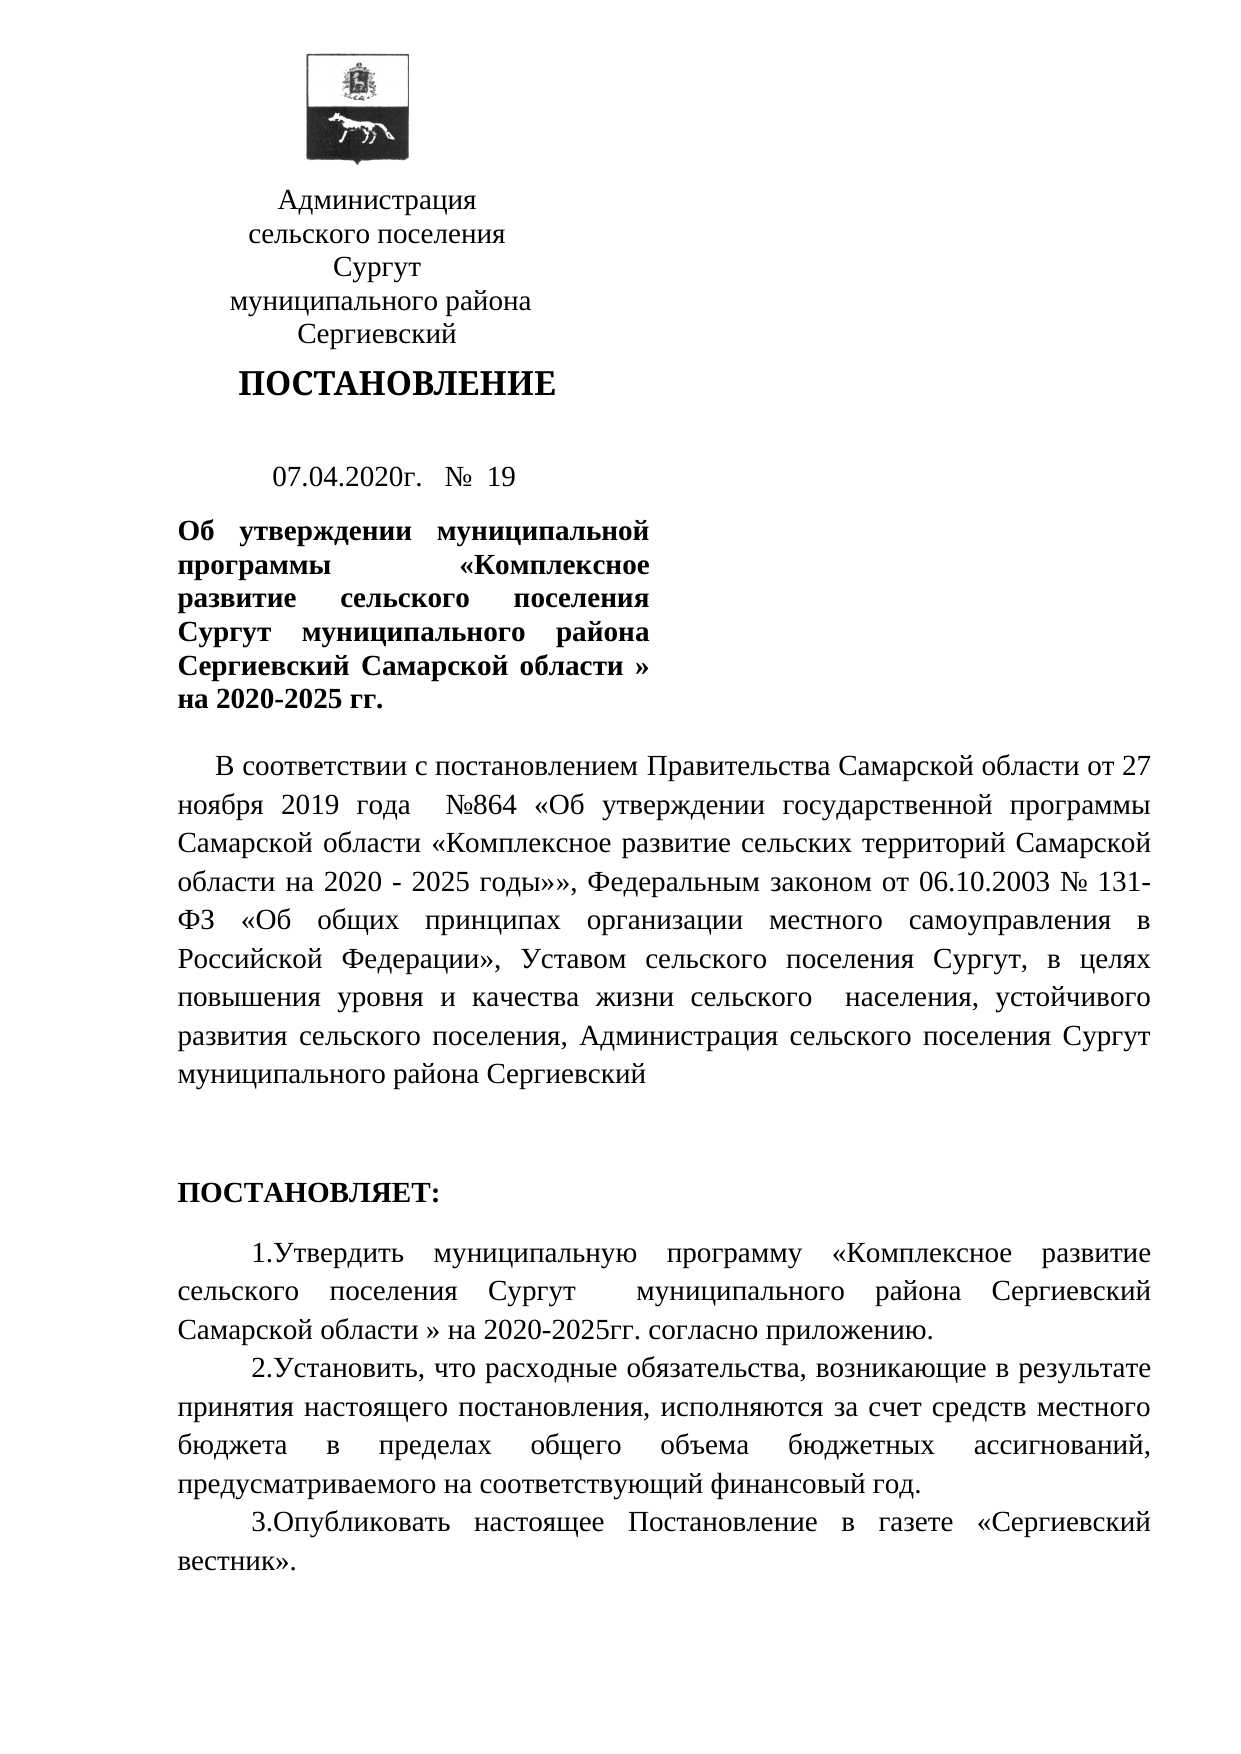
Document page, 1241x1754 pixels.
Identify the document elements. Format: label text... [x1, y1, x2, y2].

text В соответствии с постановлением Правительства Самарской области от 27 ноября 2019 года №864 «Об утверждении государственной программы Самарской области «Комплексное развитие сельских территорий Самарской области на 2020 - 2025 годы»», Федеральным законом от 06.10.2003 № 131-ФЗ «Об общих принципах организации местного самоуправления в Российской Федерации», Уставом сельского поселения Сургут, в целях повышения уровня и качества жизни сельского населения, устойчивого развития сельского поселения, Администрация сельского поселения Сургут муниципального района Сергиевский [177, 859, 1152, 1090]
text 2.Установить, что расходные обязательства, возникающие в результате принятия настоящего постановления, исполняются за счет средств местного бюджета в пределах общего объема бюджетных ассигнований, предусматриваемого на соответствующий финансовый год. [177, 1350, 1152, 1499]
list Об утверждении муниципальной программы «Комплексное развитие сельского поселения Сургут муниципального района Сергиевский Самарской области » на 2020-2025 гг. [177, 513, 650, 715]
text 1.Утвердить муниципальную программу «Комплексное развитие сельского поселения Сургут муниципального района Сергиевский Самарской области » на 2020-2025гг. согласно приложению. [177, 1235, 1152, 1345]
picture [304, 52, 409, 166]
text 07.04.2020г. № 19 [177, 459, 616, 493]
subtitle ПОСТАНОВЛЕНИЕ [177, 239, 616, 404]
text В соответствии с постановлением Правительства Самарской области от 27 ноября 2019 года №864 «Об утверждении государственной программы Самарской области «Комплексное развитие сельских территорий Самарской области на 2020 - 2025 годы»», Федеральным законом от 06.10.2003 № 131-ФЗ «Об общих принципах организации местного самоуправления в Российской Федерации», Уставом сельского поселения Сургут, в целях повышения уровня и качества жизни сельского населения, устойчивого развития сельского поселения, Администрация сельского поселения Сургут муниципального района Сергиевский [177, 748, 1152, 787]
text ПОСТАНОВЛЯЕТ: [177, 1175, 1152, 1209]
text 3.Опубликовать настоящее Постановление в газете «Сергиевский вестник». [177, 1504, 1152, 1577]
